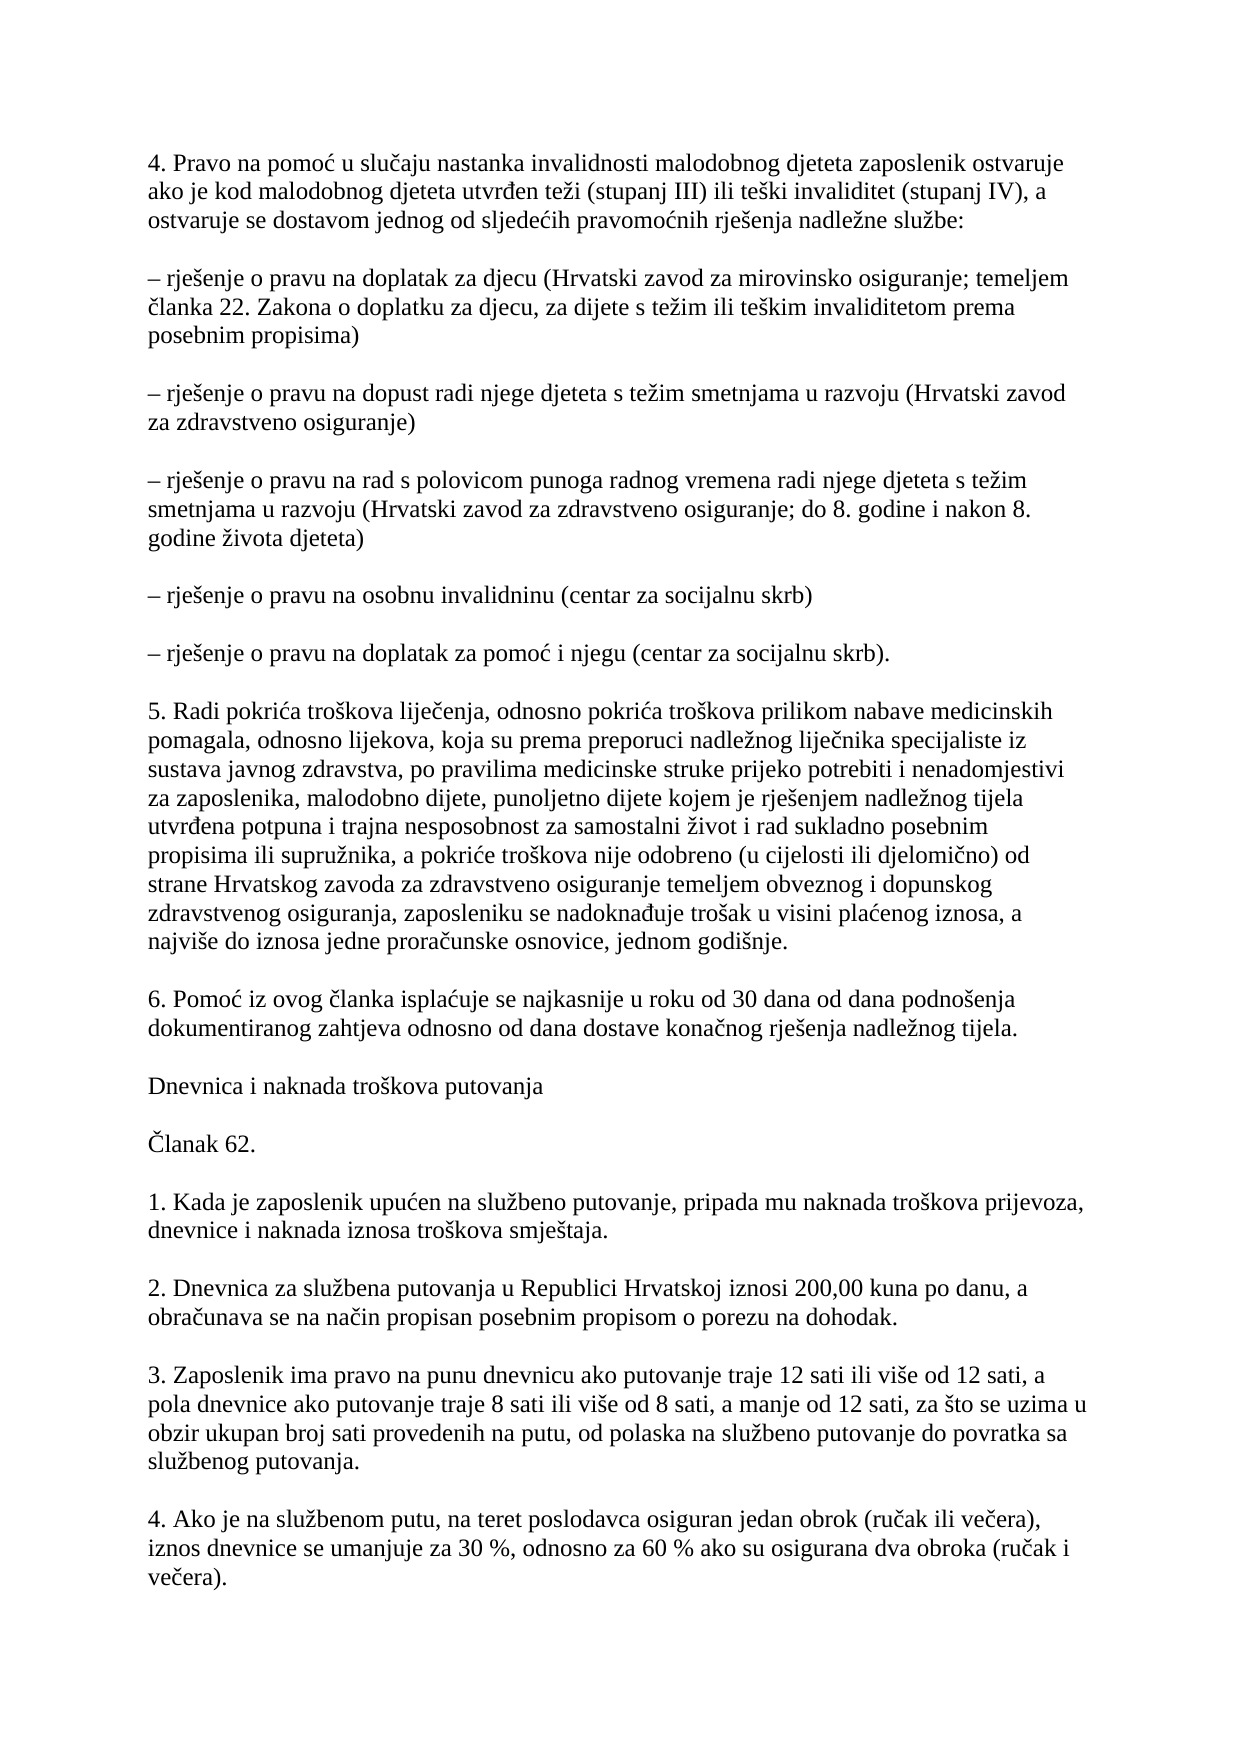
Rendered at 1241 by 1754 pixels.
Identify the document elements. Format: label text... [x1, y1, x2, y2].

text – rješenje o pravu na doplatak za pomoć i njegu (centar za socijalnu skrb). [148, 638, 1093, 667]
text 6. Pomoć iz ovog članka isplaćuje se najkasnije u roku od 30 dana od dana podnošenja dokumentiranog zahtjeva odnosno od dana dostave konačnog rješenja nadležnog tijela. [148, 984, 1093, 1042]
text 3. Zaposlenik ima pravo na punu dnevnicu ako putovanje traje 12 sati ili više od 12 sati, a pola dnevnice ako putovanje traje 8 sati ili više od 8 sati, a manje od 12 sati, za što se uzima u obzir ukupan broj sati provedenih na putu, od polaska na službeno putovanje do povratka sa službenog putovanja. [148, 1360, 1093, 1475]
text 4. Pravo na pomoć u slučaju nastanka invalidnosti malodobnog djeteta zaposlenik ostvaruje ako je kod malodobnog djeteta utvrđen teži (stupanj III) ili teški invaliditet (stupanj IV), a ostvaruje se dostavom jednog od sljedećih pravomoćnih rješenja nadležne službe: [148, 148, 1093, 234]
text 5. Radi pokrića troškova liječenja, odnosno pokrića troškova prilikom nabave medicinskih pomagala, odnosno lijekova, koja su prema preporuci nadležnog liječnika specijaliste iz sustava javnog zdravstva, po pravilima medicinske struke prijeko potrebiti i nenadomjestivi za zaposlenika, malodobno dijete, punoljetno dijete kojem je rješenjem nadležnog tijela utvrđena potpuna i trajna nesposobnost za samostalni život i rad sukladno posebnim propisima ili supružnika, a pokriće troškova nije odobreno (u cijelosti ili djelomično) od strane Hrvatskog zavoda za zdravstveno osiguranje temeljem obveznog i dopunskog zdravstvenog osiguranja, zaposleniku se nadoknađuje trošak u visini plaćenog iznosa, a najviše do iznosa jedne proračunske osnovice, jednom godišnje. [148, 696, 1093, 955]
text – rješenje o pravu na doplatak za djecu (Hrvatski zavod za mirovinsko osiguranje; temeljem članka 22. Zakona o doplatku za djecu, za dijete s težim ili teškim invaliditetom prema posebnim propisima) [148, 263, 1093, 349]
text 1. Kada je zaposlenik upućen na službeno putovanje, pripada mu naknada troškova prijevoza, dnevnice i naknada iznosa troškova smještaja. [148, 1187, 1093, 1244]
text Dnevnica i naknada troškova putovanja [148, 1071, 1093, 1100]
text – rješenje o pravu na rad s polovicom punoga radnog vremena radi njege djeteta s težim smetnjama u razvoju (Hrvatski zavod za zdravstveno osiguranje; do 8. godine i nakon 8. godine života djeteta) [148, 465, 1093, 551]
text 4. Ako je na službenom putu, na teret poslodavca osiguran jedan obrok (ručak ili večera), iznos dnevnice se umanjuje za 30 %, odnosno za 60 % ako su osigurana dva obroka (ručak i večera). [148, 1504, 1093, 1591]
text – rješenje o pravu na dopust radi njege djeteta s težim smetnjama u razvoju (Hrvatski zavod za zdravstveno osiguranje) [148, 378, 1093, 436]
text – rješenje o pravu na osobnu invalidninu (centar za socijalnu skrb) [148, 581, 1093, 609]
text Članak 62. [148, 1129, 1093, 1158]
text 2. Dnevnica za službena putovanja u Republici Hrvatskoj iznosi 200,00 kuna po danu, a obračunava se na način propisan posebnim propisom o porezu na dohodak. [148, 1273, 1093, 1331]
